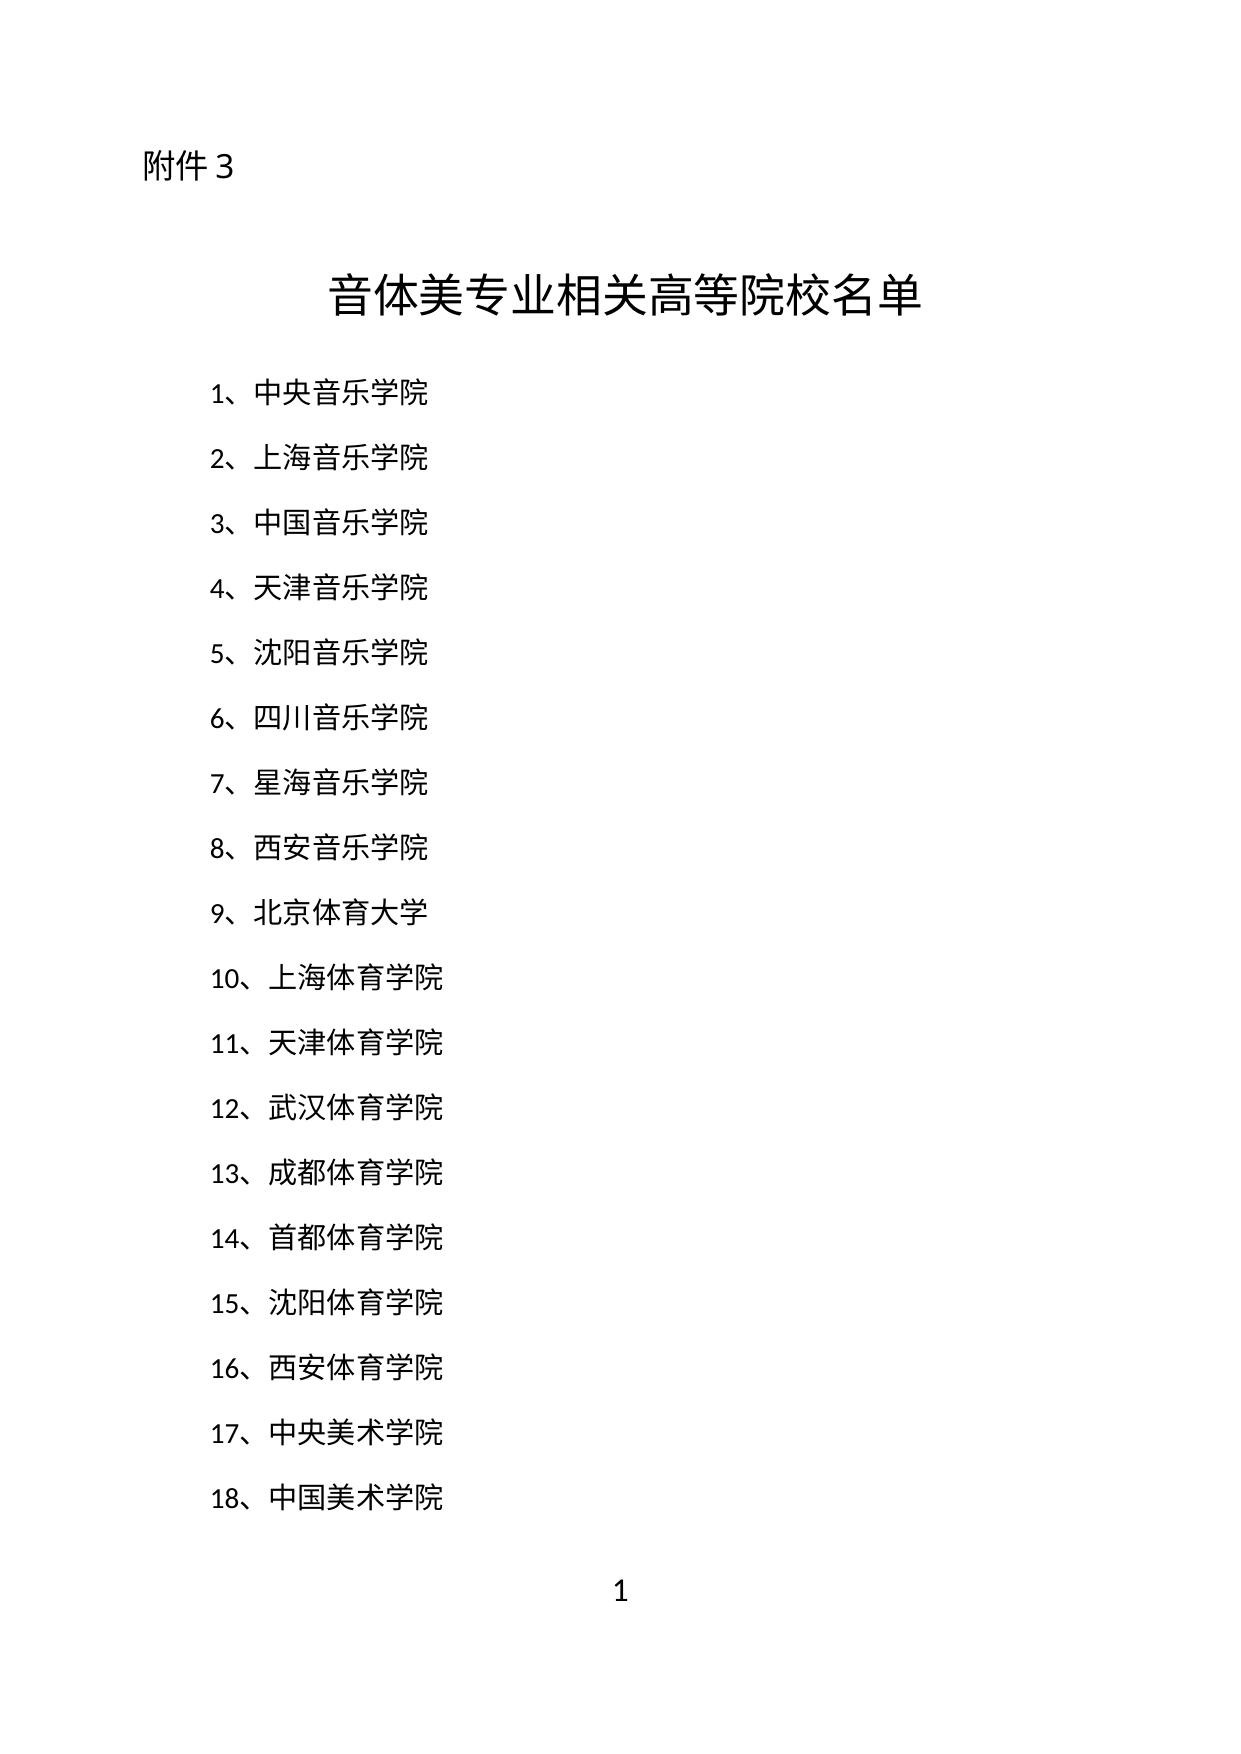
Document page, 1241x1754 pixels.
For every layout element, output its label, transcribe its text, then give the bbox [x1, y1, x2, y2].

text 4、天津音乐学院 [151, 553, 1098, 618]
text 18、中国美术学院 [151, 1463, 1098, 1528]
text 15、沈阳体育学院 [151, 1268, 1098, 1333]
text 13、成都体育学院 [151, 1138, 1098, 1203]
text 16、西安体育学院 [151, 1333, 1098, 1398]
text 12、武汉体育学院 [151, 1073, 1098, 1138]
text 音体美专业相关高等院校名单 [151, 259, 1098, 325]
text 17、中央美术学院 [151, 1398, 1098, 1463]
text 11、天津体育学院 [151, 1008, 1098, 1073]
text 10、上海体育学院 [151, 943, 1098, 1008]
text 3、中国音乐学院 [151, 488, 1098, 553]
text 5、沈阳音乐学院 [151, 618, 1098, 683]
text 2、上海音乐学院 [151, 423, 1098, 488]
text 6、四川音乐学院 [151, 683, 1098, 748]
text 附件3 [142, 132, 1098, 197]
text 7、星海音乐学院 [151, 748, 1098, 813]
text 1、中央音乐学院 [151, 358, 1098, 423]
text 9、北京体育大学 [151, 878, 1098, 943]
text 14、首都体育学院 [151, 1203, 1098, 1268]
text 8、西安音乐学院 [151, 813, 1098, 878]
